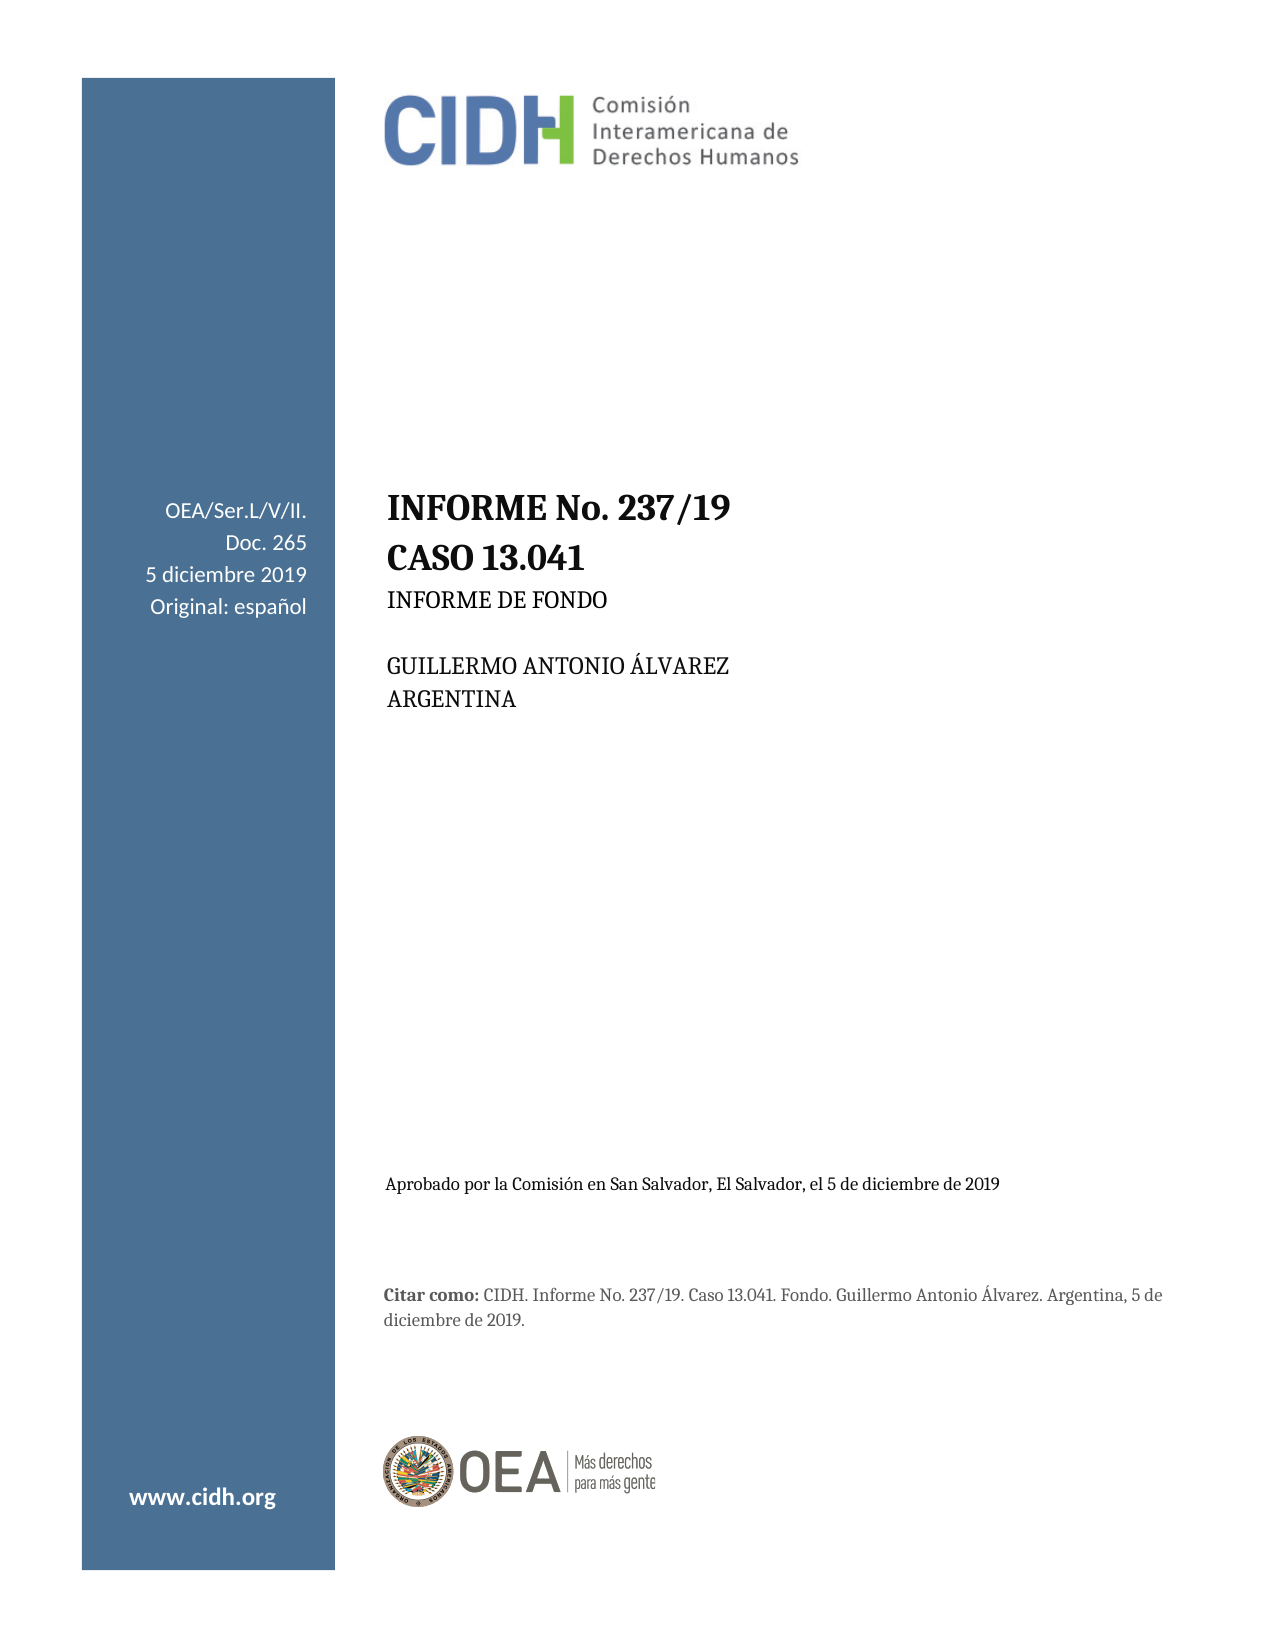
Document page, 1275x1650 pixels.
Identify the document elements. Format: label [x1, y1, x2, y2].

picture [383, 1436, 655, 1507]
picture [375, 87, 810, 172]
